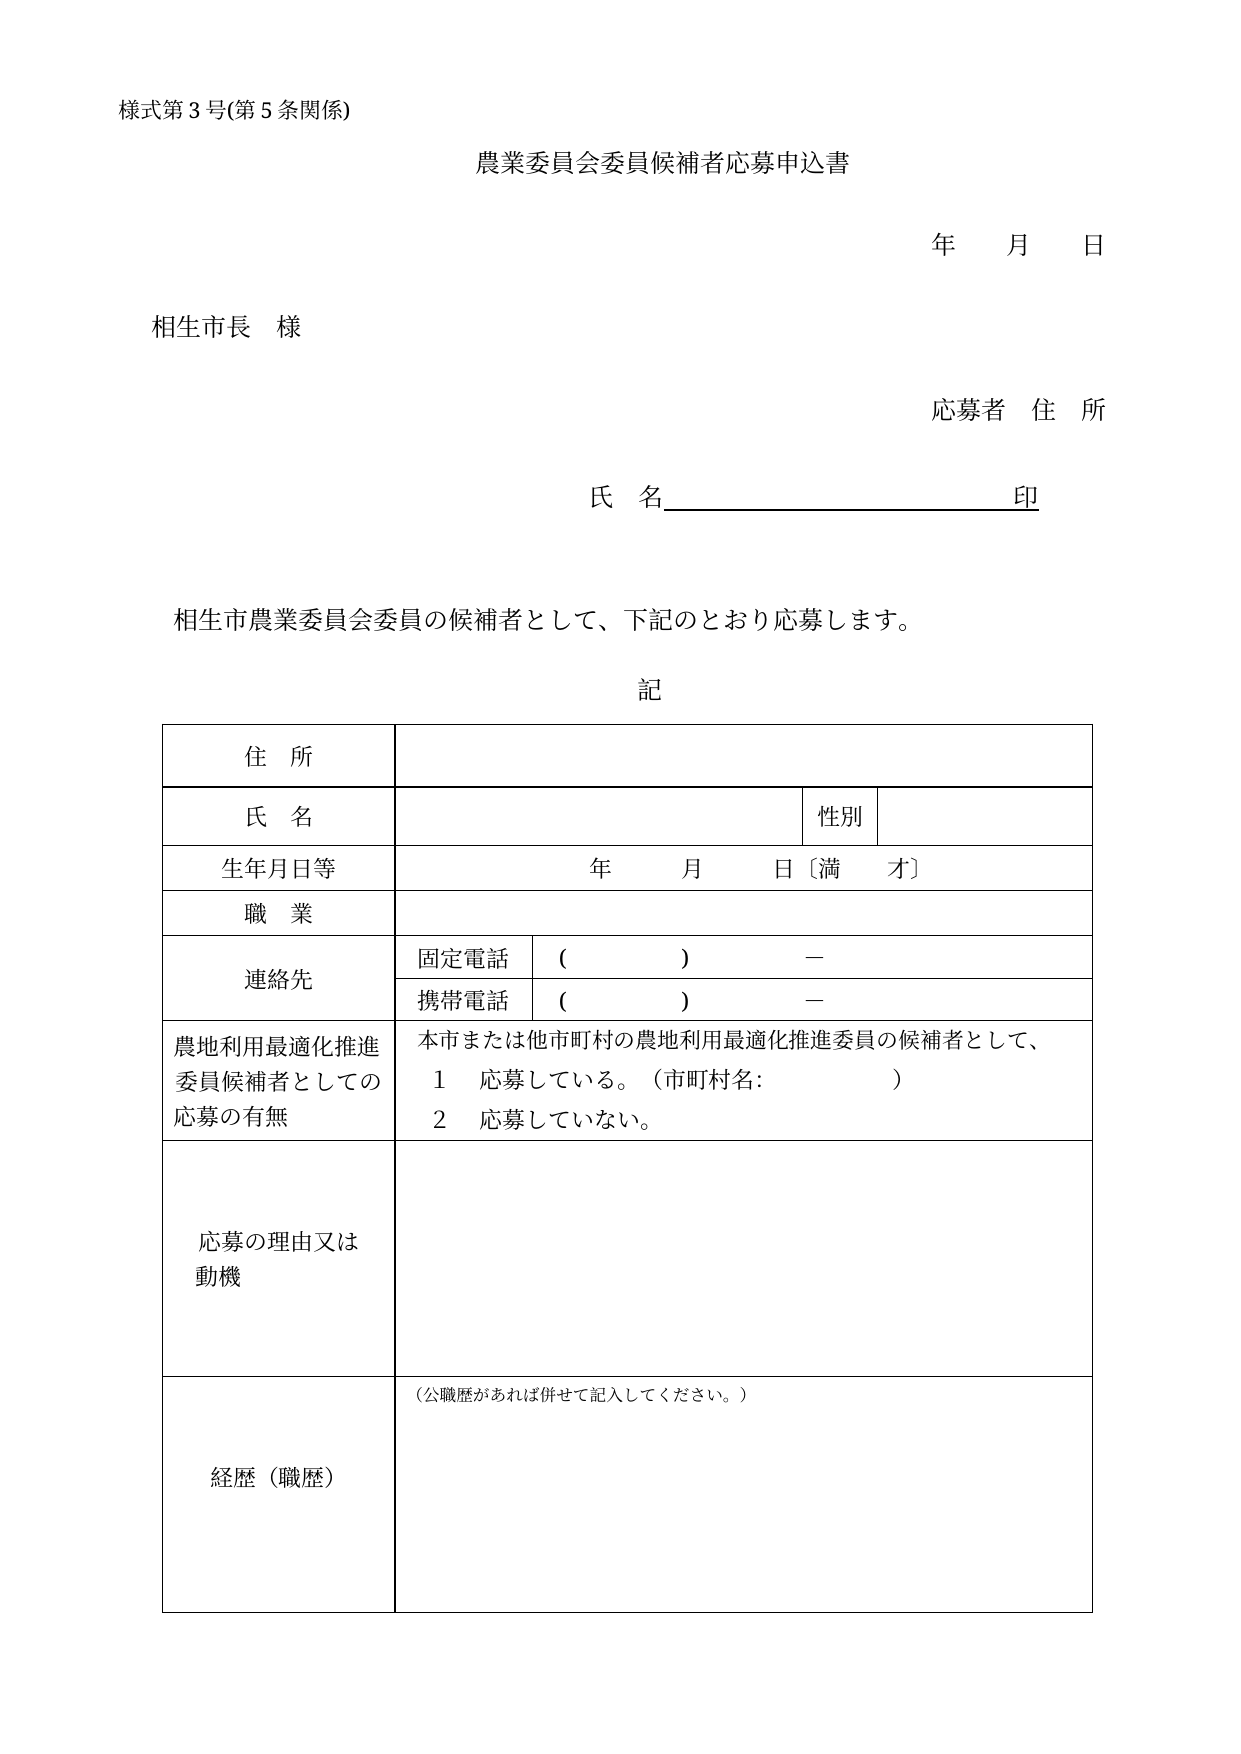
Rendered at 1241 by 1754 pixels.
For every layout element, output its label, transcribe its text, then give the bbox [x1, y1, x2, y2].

text 記 [118, 654, 1181, 723]
table_header 住 所 [163, 725, 394, 786]
text 氏 名 印 [118, 461, 1181, 531]
table_cell [396, 1141, 1092, 1376]
table_cell 本市または他市町村の農地利用最適化推進委員の候補者として、 １ 応募している。（市町村名： ） ２ 応募していない。 [396, 1021, 1092, 1139]
table_cell 農地利用最適化推進 委員候補者としての 応募の有無 [163, 1021, 394, 1139]
table_cell [878, 788, 1092, 844]
text 応募者 住 所 [118, 373, 1106, 443]
table_cell ( ) － [533, 979, 1092, 1020]
table_cell 携帯電話 [396, 979, 532, 1020]
table_cell 年 月 日〔満 才〕 [396, 846, 1092, 890]
text 様式第3号(第5条関係) [118, 92, 1181, 127]
table_cell [396, 891, 1092, 935]
table_cell 性別 [803, 788, 877, 844]
table_cell 生年月日等 [163, 846, 394, 890]
text 年 月 日 [118, 209, 1106, 279]
table_header [396, 725, 1092, 786]
text 農業委員会委員候補者応募申込書 [118, 127, 1181, 196]
table_cell [396, 788, 802, 844]
table_cell 応募の理由又は 動機 [163, 1141, 394, 1376]
table_cell 氏 名 [163, 788, 394, 844]
table_cell （公職歴があれば併せて記入してください。） [396, 1377, 1092, 1612]
table_cell 連絡先 [163, 936, 394, 1020]
table_cell 経歴（職歴） [163, 1377, 394, 1612]
table_cell ( ) － [533, 936, 1092, 978]
table_cell 固定電話 [396, 936, 532, 978]
table_cell 職 業 [163, 891, 394, 935]
text 相生市農業委員会委員の候補者として、下記のとおり応募します。 [118, 584, 1181, 654]
text 相生市長 様 [118, 291, 1181, 361]
